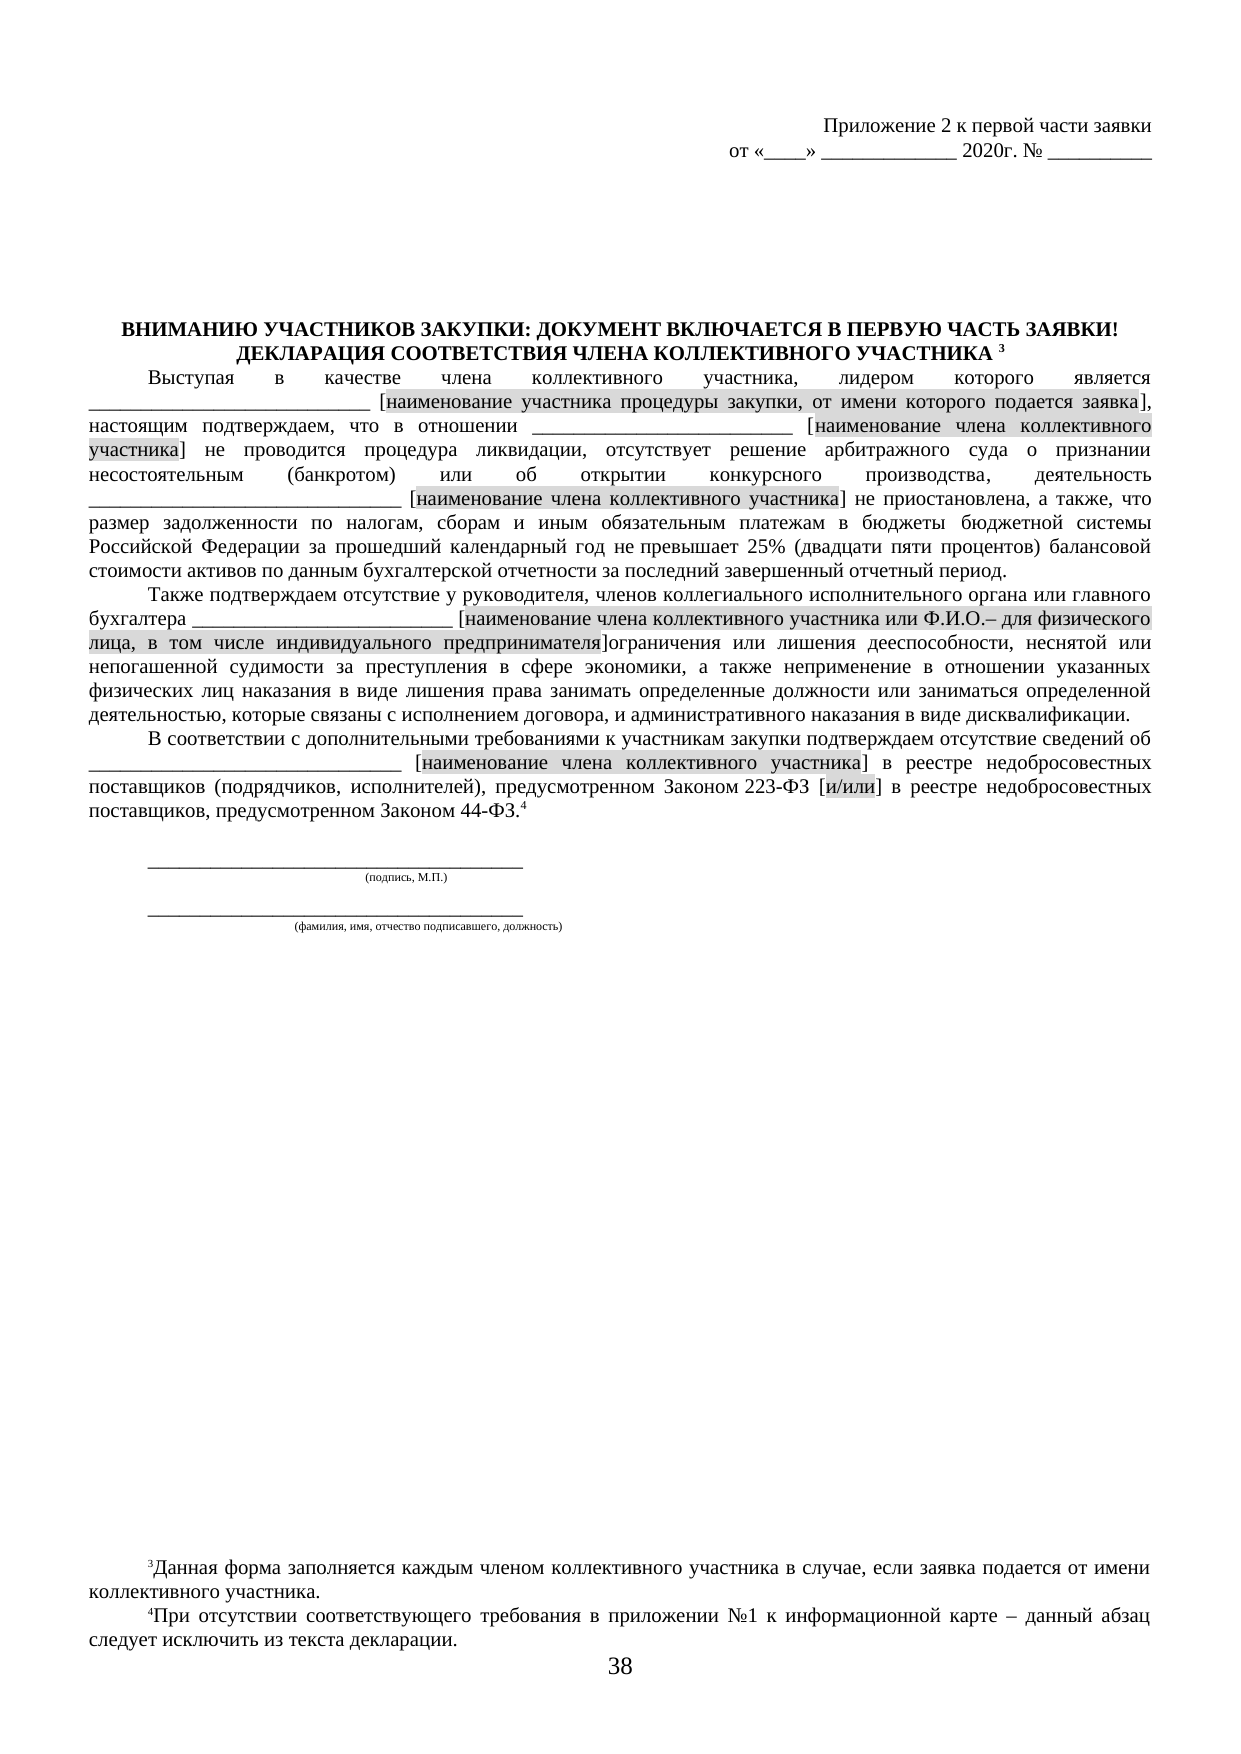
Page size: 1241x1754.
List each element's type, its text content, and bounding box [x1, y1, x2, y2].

text Также подтверждаем отсутствие у руководителя, членов коллегиального исполнительного органа или главного бухгалтера _________________________ [наименование члена коллективного участника или Ф.И.О.– для физического лица, в том числе индивидуального предпринимателя]ограничения или лишения дееспособности, неснятой или непогашенной судимости за преступления в сфере экономики, а также неприменение в отношении указанных физических лиц наказания в виде лишения права занимать определенные должности или заниматься определенной деятельностью, которые связаны с исполнением договора, и административного наказания в виде дисквалификации. [89, 630, 1152, 726]
text (подпись, М.П.) [89, 871, 723, 894]
text ВНИМАНИЮ УЧАСТНИКОВ ЗАКУПКИ: ДОКУМЕНТ ВКЛЮЧАЕТСЯ В ПЕРВУЮ ЧАСТЬ ЗАЯВКИ! [89, 317, 1152, 341]
text Также подтверждаем отсутствие у руководителя, членов коллегиального исполнительного органа или главного бухгалтера _________________________ [наименование члена коллективного участника или Ф.И.О.– для физического лица, в том числе индивидуального предпринимателя]ограничения или лишения дееспособности, неснятой или непогашенной судимости за преступления в сфере экономики, а также неприменение в отношении указанных физических лиц наказания в виде лишения права занимать определенные должности или заниматься определенной деятельностью, которые связаны с исполнением договора, и административного наказания в виде дисквалификации. [89, 582, 1152, 630]
text Выступая в качестве члена коллективного участника, лидером которого является ___________________________ [наименование участника процедуры закупки, от имени которого подается заявка], настоящим подтверждаем, что в отношении _________________________ [наименование члена коллективного участника] не проводится процедура ликвидации, отсутствует решение арбитражного суда о признании несостоятельным (банкротом) или об открытии конкурсного производства, деятельность ______________________________ [наименование члена коллективного участника] не приостановлена, а также, что размер задолженности по налогам, сборам и иным обязательным платежам в бюджеты бюджетной системы Российской Федерации за прошедший календарный год не превышает 25% (двадцати пяти процентов) балансовой стоимости активов по данным бухгалтерской отчетности за последний завершенный отчетный период. [89, 365, 1152, 582]
text В соответствии с дополнительными требованиями к участникам закупки подтверждаем отсутствие сведений об ______________________________ [наименование члена коллективного участника] в реестре недобросовестных поставщиков (подрядчиков, исполнителей), предусмотренном Законом 223-ФЗ [и/или] в реестре недобросовестных поставщиков, предусмотренном Законом 44-ФЗ. [89, 726, 1152, 822]
text ____________________________________ [89, 846, 1152, 871]
text (фамилия, имя, отчество подписавшего, должность) [89, 919, 768, 943]
text ____________________________________ [89, 894, 1152, 919]
text ДЕКЛАРАЦИЯ СООТВЕТСТВИЯ ЧЛЕНА КОЛЛЕКТИВНОГО УЧАСТНИКА [89, 341, 1152, 365]
list Приложение 2 к первой части заявки от «____» _____________ 2020г. № __________ [89, 113, 1152, 162]
